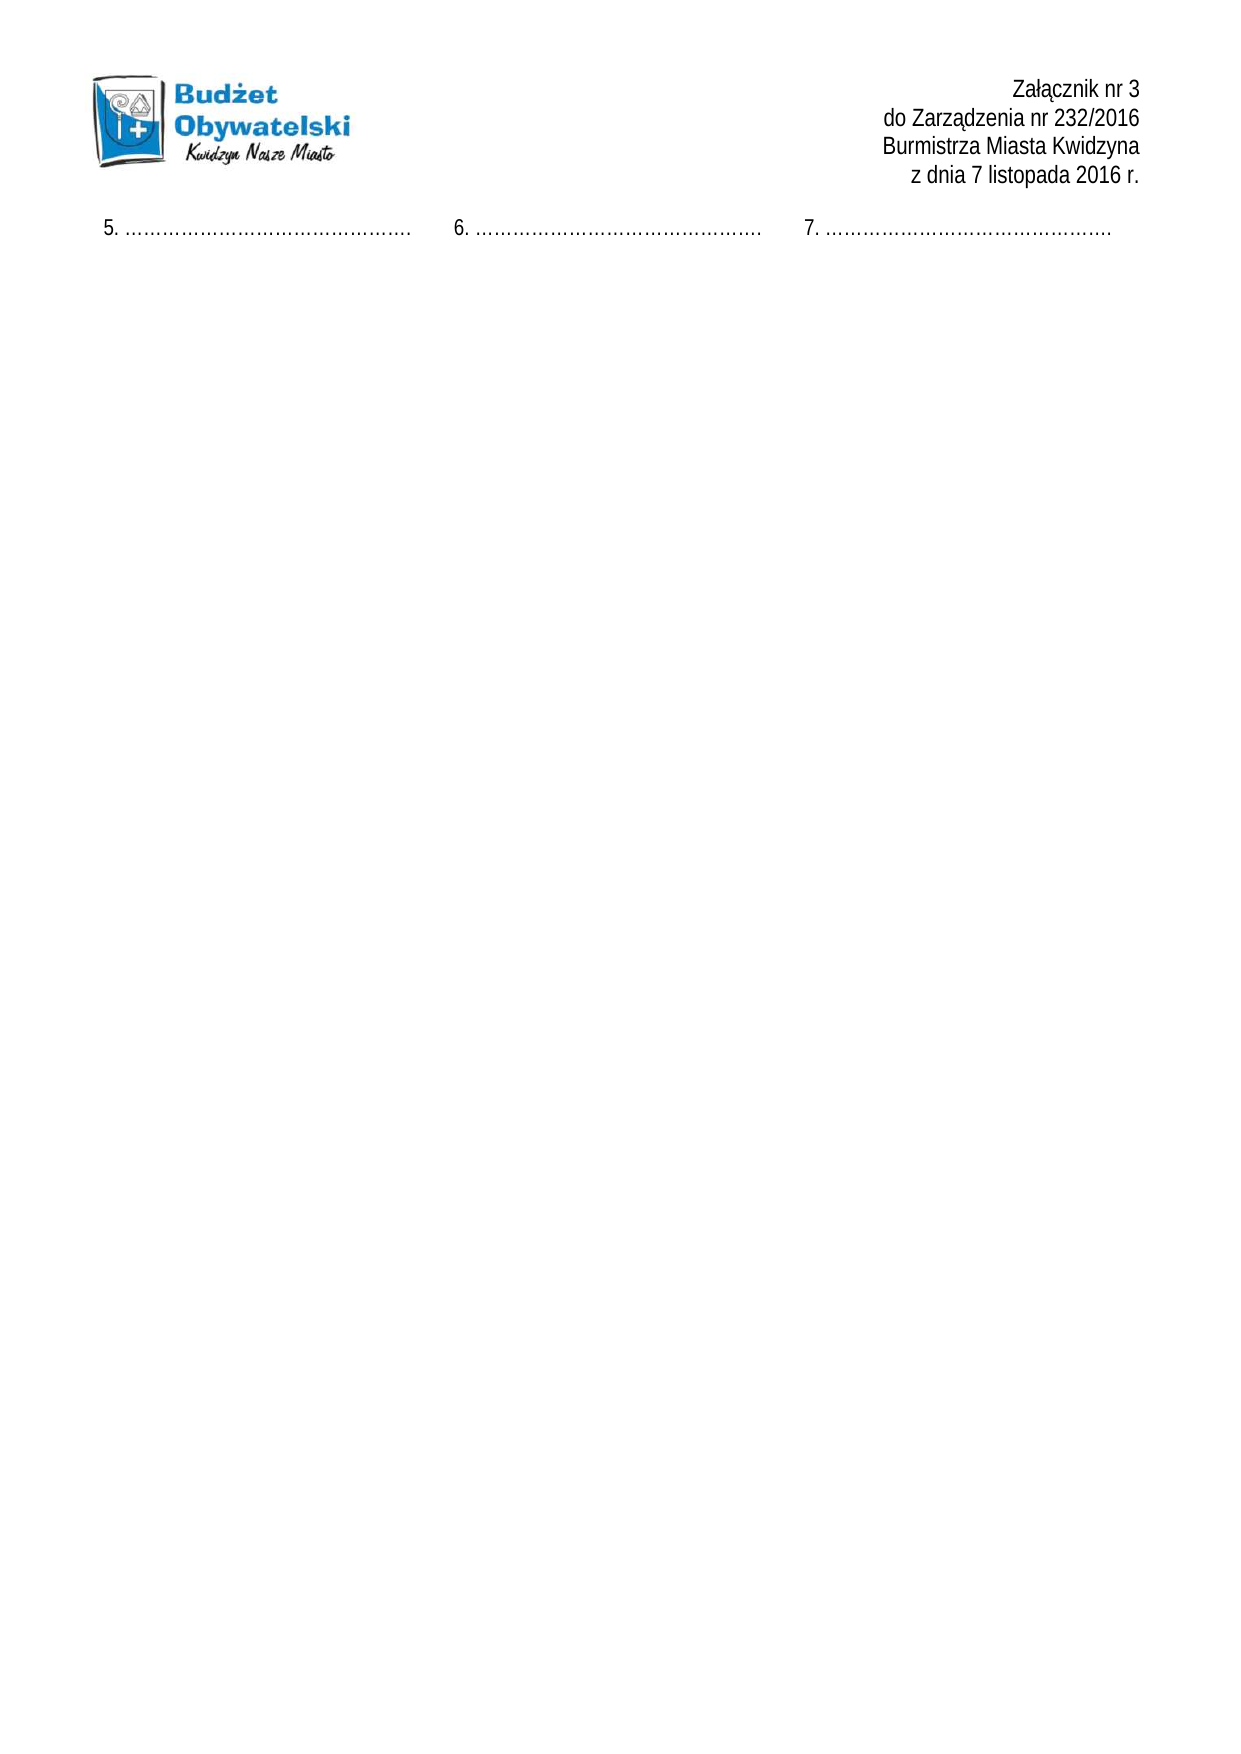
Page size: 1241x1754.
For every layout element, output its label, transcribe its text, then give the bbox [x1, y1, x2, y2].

picture [72, 60, 359, 176]
table_cell 7. ………………………………………. [793, 189, 1143, 240]
table_cell 6. ………………………………………. [443, 189, 793, 240]
table_cell 5. ………………………………………. [92, 189, 442, 240]
